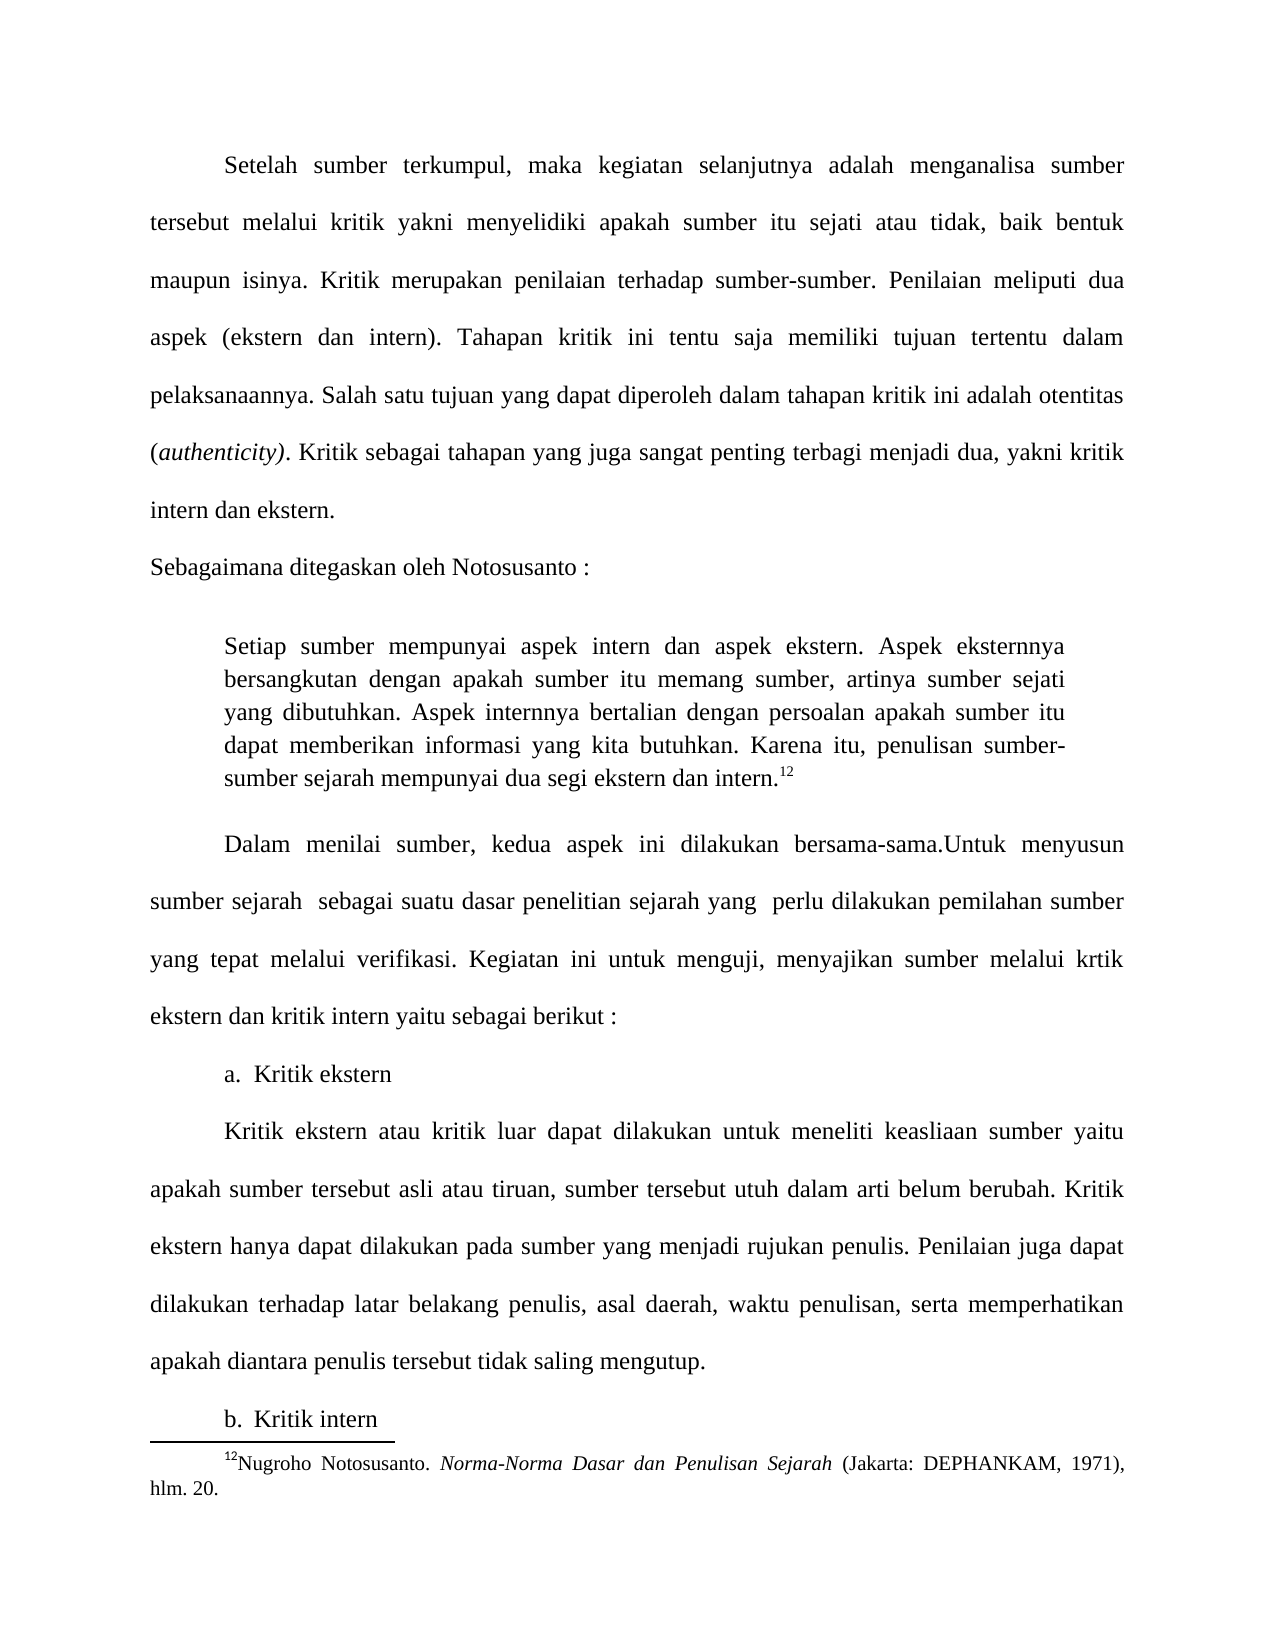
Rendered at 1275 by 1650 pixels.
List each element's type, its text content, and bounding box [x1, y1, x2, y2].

list Setelah sumber terkumpul, maka kegiatan selanjutnya adalah menganalisa sumber tersebut melalui kritik yakni menyelidiki apakah sumber itu sejati atau tidak, baik bentuk maupun isinya. Kritik merupakan penilaian terhadap sumber-sumber. Penilaian meliputi dua aspek (ekstern dan intern). Tahapan kritik ini tentu saja memiliki tujuan tertentu dalam pelaksanaannya. Salah satu tujuan yang dapat diperoleh dalam tahapan kritik ini adalah otentitas (authenticity). Kritik sebagai tahapan yang juga sangat penting terbagi menjadi dua, yakni kritik intern dan ekstern. [150, 150, 1125, 524]
list Kritik intern [224, 1404, 1125, 1433]
text Setiap sumber mempunyai aspek intern dan aspek ekstern. Aspek eksternnya bersangkutan dengan apakah sumber itu memang sumber, artinya sumber sejati yang dibutuhkan. Aspek internnya bertalian dengan persoalan apakah sumber itu dapat memberikan informasi yang kita butuhkan. Karena itu, penulisan sumber-sumber sejarah mempunyai dua segi ekstern dan intern. [224, 631, 1066, 792]
text Dalam menilai sumber, kedua aspek ini dilakukan bersama-sama.Untuk menyusun sumber sejarah sebagai suatu dasar penelitian sejarah yang perlu dilakukan pemilahan sumber yang tepat melalui verifikasi. Kegiatan ini untuk menguji, menyajikan sumber melalui krtik ekstern dan kritik intern yaitu sebagai berikut : [150, 829, 1125, 1030]
text Kritik ekstern atau kritik luar dapat dilakukan untuk meneliti keasliaan sumber yaitu apakah sumber tersebut asli atau tiruan, sumber tersebut utuh dalam arti belum berubah. Kritik ekstern hanya dapat dilakukan pada sumber yang menjadi rujukan penulis. Penilaian juga dapat dilakukan terhadap latar belakang penulis, asal daerah, waktu penulisan, serta memperhatikan apakah diantara penulis tersebut tidak saling mengutup. [150, 1116, 1125, 1375]
text Sebagaimana ditegaskan oleh Notosusanto : [150, 552, 1125, 581]
list Kritik ekstern [224, 1059, 1125, 1088]
